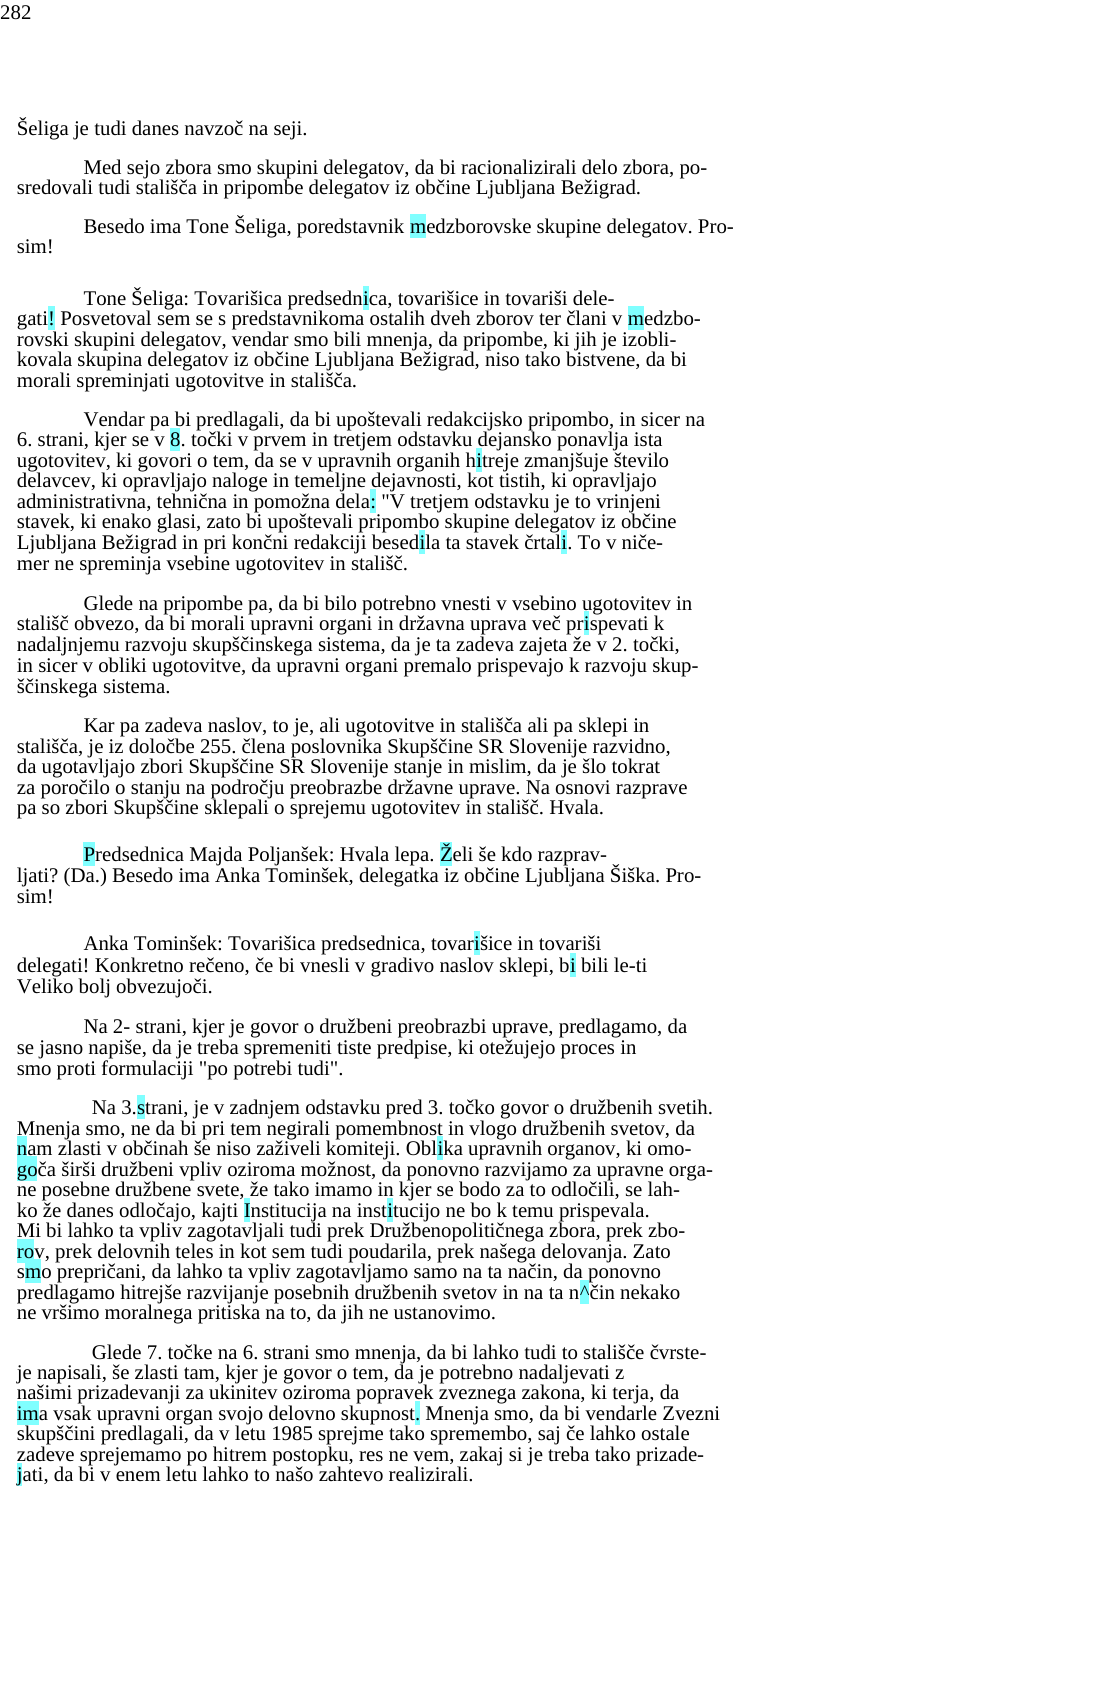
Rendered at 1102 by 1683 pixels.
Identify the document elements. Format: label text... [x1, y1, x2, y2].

text Na 3.strani, je v zadnjem odstavku pred 3. točko govor o družbenih svetih. Mnenja smo, ne da bi pri tem negirali pomembnost in vlogo družbenih svetov, da nam zlasti v občinah še niso zaživeli komiteji. Oblika upravnih organov, ki omo- goča širši družbeni vpliv oziroma možnost, da ponovno razvijamo za upravne orga- ne posebne družbene svete, že tako imamo in kjer se bodo za to odločili, se lah- ko že danes odločajo, kajti Institucija na institucijo ne bo k temu prispevala. Mi bi lahko ta vpliv zagotavljali tudi prek Družbenopolitičnega zbora, prek zbo- rov, prek delovnih teles in kot sem tudi poudarila, prek našega delovanja. Zato smo prepričani, da lahko ta vpliv zagotavljamo samo na ta način, da ponovno predlagamo hitrejše razvijanje posebnih družbenih svetov in na ta n^čin nekako ne vršimo moralnega pritiska na to, da jih ne ustanovimo. [17, 1098, 1046, 1324]
text Vendar pa bi predlagali, da bi upoštevali redakcijsko pripombo, in sicer na 6. strani, kjer se v 8. točki v prvem in tretjem odstavku dejansko ponavlja ista ugotovitev, ki govori o tem, da se v upravnih organih hitreje zmanjšuje število delavcev, ki opravljajo naloge in temeljne dejavnosti, kot tistih, ki opravljajo administrativna, tehnična in pomožna dela: "V tretjem odstavku je to vrinjeni stavek, ki enako glasi, zato bi upoštevali pripombo skupine delegatov iz občine Ljubljana Bežigrad in pri končni redakciji besedila ta stavek črtali. To v niče- mer ne spreminja vsebine ugotovitev in stališč. [17, 411, 1046, 574]
text Na 2- strani, kjer je govor o družbeni preobrazbi uprave, predlagamo, da se jasno napiše, da je treba spremeniti tiste predpise, ki otežujejo proces in smo proti formulaciji "po potrebi tudi". [17, 1017, 1046, 1080]
text Anka Tominšek: Tovarišica predsednica, tovarišice in tovariši delegati! Konkretno rečeno, če bi vnesli v gradivo naslov sklepi, bi bili le-ti Veliko bolj obvezujoči. [17, 933, 1046, 998]
text Glede 7. točke na 6. strani smo mnenja, da bi lahko tudi to stališče čvrste- je napisali, še zlasti tam, kjer je govor o tem, da je potrebno nadaljevati z našimi prizadevanji za ukinitev oziroma popravek zveznega zakona, ki terja, da ima vsak upravni organ svojo delovno skupnost. Mnenja smo, da bi vendarle Zvezni skupščini predlagali, da v letu 1985 sprejme tako spremembo, saj če lahko ostale zadeve sprejemamo po hitrem postopku, res ne vem, zakaj si je treba tako prizade- jati, da bi v enem letu lahko to našo zahtevo realizirali. [17, 1343, 1046, 1486]
text Predsednica Majda Poljanšek: Hvala lepa. Želi še kdo razprav- ljati? (Da.) Besedo ima Anka Tominšek, delegatka iz občine Ljubljana Šiška. Pro- sim! [17, 844, 1046, 908]
text Kar pa zadeva naslov, to je, ali ugotovitve in stališča ali pa sklepi in stališča, je iz določbe 255. člena poslovnika Skupščine SR Slovenije razvidno, da ugotavljajo zbori Skupščine SR Slovenije stanje in mislim, da je šlo tokrat za poročilo o stanju na področju preobrazbe državne uprave. Na osnovi razprave pa so zbori Skupščine sklepali o sprejemu ugotovitev in stališč. Hvala. [17, 717, 1046, 819]
text Glede na pripombe pa, da bi bilo potrebno vnesti v vsebino ugotovitev in stališč obvezo, da bi morali upravni organi in državna uprava več prispevati k nadaljnjemu razvoju skupščinskega sistema, da je ta zadeva zajeta že v 2. točki, in sicer v obliki ugotovitve, da upravni organi premalo prispevajo k razvoju skup- ščinskega sistema. [17, 593, 1046, 698]
text Med sejo zbora smo skupini delegatov, da bi racionalizirali delo zbora, po- sredovali tudi stališča in pripombe delegatov iz občine Ljubljana Bežigrad. [17, 158, 1046, 199]
text Tone Šeliga: Tovarišica predsednica, tovarišice in tovariši dele- gati! Posvetoval sem se s predstavnikoma ostalih dveh zborov ter člani v medzbo- rovski skupini delegatov, vendar smo bili mnenja, da pripombe, ki jih je izobli- kovala skupina delegatov iz občine Ljubljana Bežigrad, niso tako bistvene, da bi morali spreminjati ugotovitve in stališča. [17, 289, 1046, 392]
text Besedo ima Tone Šeliga, poredstavnik medzborovske skupine delegatov. Pro- sim! [17, 217, 1046, 258]
text Šeliga je tudi danes navzoč na seji. [17, 119, 1046, 139]
